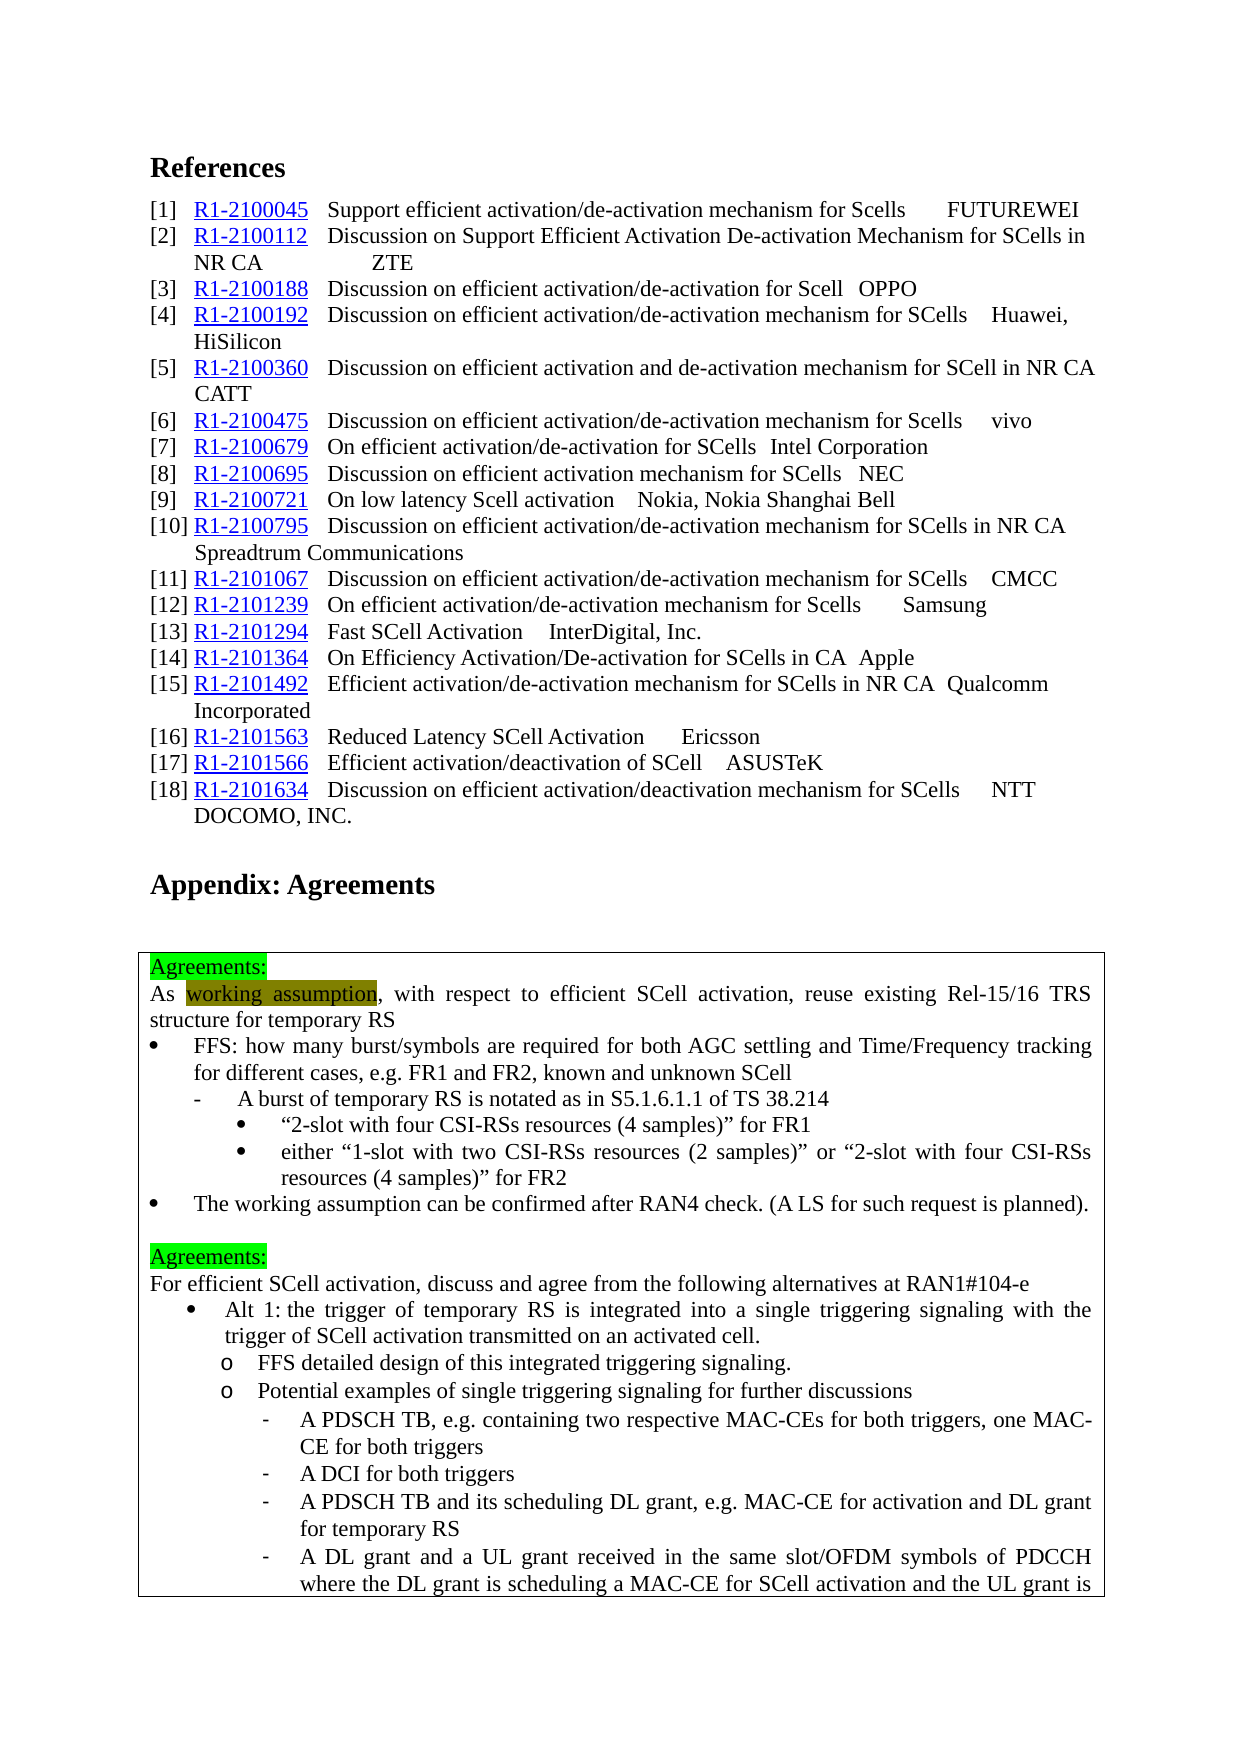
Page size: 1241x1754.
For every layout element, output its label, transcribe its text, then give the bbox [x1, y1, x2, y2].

list R1-2101294 Fast SCell Activation InterDigital, Inc. [150, 618, 1120, 644]
list R1-2100045 Support efficient activation/de-activation mechanism for Scells FUTUREWEI [150, 196, 1120, 222]
list R1-2100188 Discussion on efficient activation/de-activation for Scell OPPO [150, 275, 1120, 301]
list R1-2101634 Discussion on efficient activation/deactivation mechanism for SCells NTT DOCOMO, INC. [150, 776, 1120, 828]
list R1-2100695 Discussion on efficient activation mechanism for SCells NEC [150, 459, 1120, 486]
list R1-2101067 Discussion on efficient activation/de-activation mechanism for SCells CMCC [150, 565, 1120, 591]
subtitle Appendix: Agreements [150, 867, 1120, 901]
list R1-2101566 Efficient activation/deactivation of SCell ASUSTeK [150, 749, 1120, 776]
list R1-2100112 Discussion on Support Efficient Activation De-activation Mechanism for SCells in NR CA ZTE [150, 222, 1120, 275]
list R1-2101492 Efficient activation/de-activation mechanism for SCells in NR CA Qualcomm Incorporated [150, 670, 1120, 723]
list R1-2100795 Discussion on efficient activation/de-activation mechanism for SCells in NR CA Spreadtrum Communications [150, 512, 1120, 565]
list R1-2101239 On efficient activation/de-activation mechanism for Scells Samsung [150, 591, 1120, 618]
list R1-2100721 On low latency Scell activation Nokia, Nokia Shanghai Bell [150, 486, 1120, 512]
list R1-2101364 On Efficiency Activation/De-activation for SCells in CA Apple [150, 644, 1120, 670]
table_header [139, 953, 1104, 1596]
list R1-2100475 Discussion on efficient activation/de-activation mechanism for Scells vivo [150, 407, 1120, 433]
list R1-2100679 On efficient activation/de-activation for SCells Intel Corporation [150, 433, 1120, 459]
list R1-2100360 Discussion on efficient activation and de-activation mechanism for SCell in NR CA CATT [150, 354, 1120, 407]
list R1-2100192 Discussion on efficient activation/de-activation mechanism for SCells Huawei, HiSilicon [150, 301, 1120, 354]
subtitle References [150, 150, 1120, 183]
list R1-2101563 Reduced Latency SCell Activation Ericsson [150, 723, 1120, 749]
